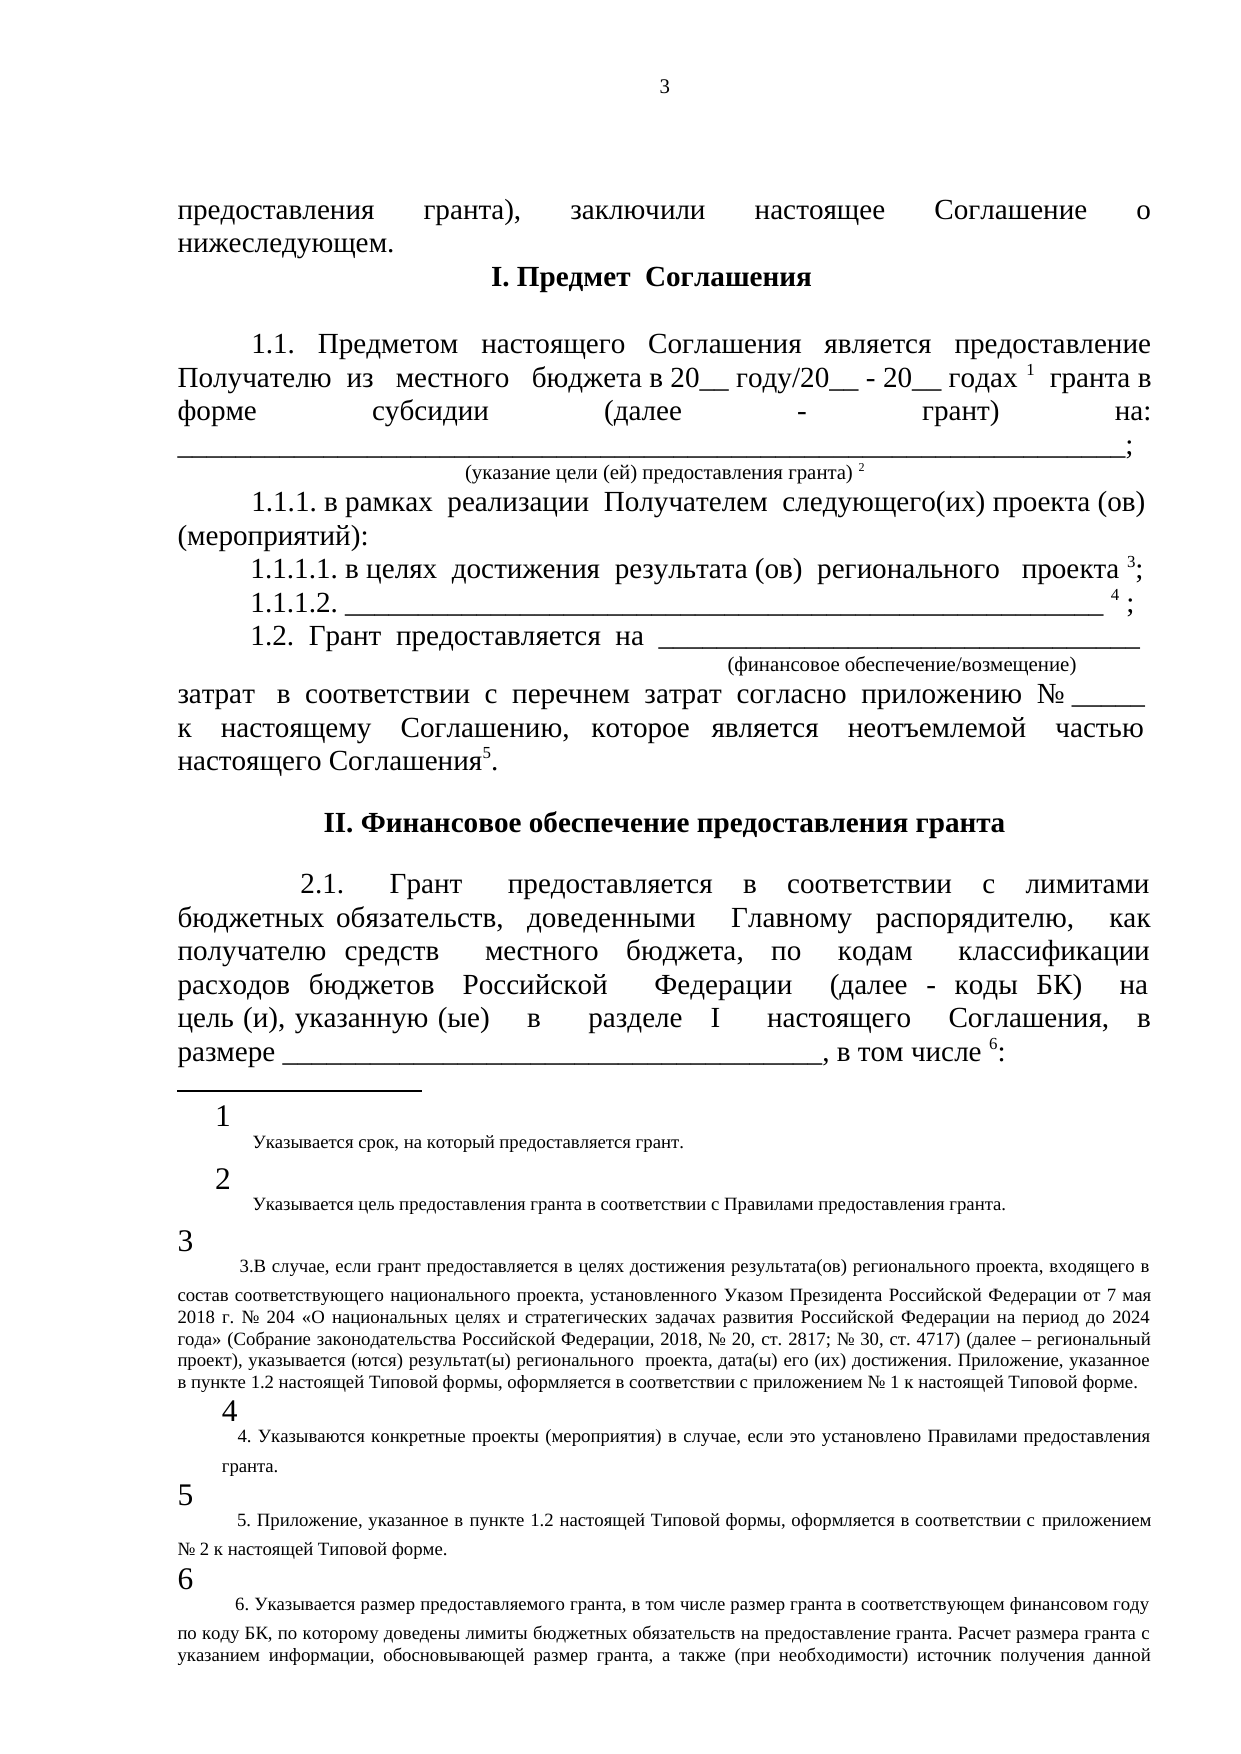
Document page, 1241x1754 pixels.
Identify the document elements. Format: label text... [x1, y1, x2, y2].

text (указание цели (ей) предоставления гранта) [177, 460, 1152, 484]
text II. Финансовое обеспечение предоставления гранта [177, 805, 1152, 838]
text 1.1.1.1. в целях достижения результата (ов) регионального проекта ; [177, 551, 1152, 585]
text (финансовое обеспечение/возмещение) [177, 652, 1152, 676]
text 1.1.1. в рамках реализации Получателем следующего(их) проекта (ов) (мероприятий): [177, 484, 1152, 551]
text 1.1.1.2. ____________________________________________________ ; [177, 585, 1152, 618]
text затрат в соответствии с перечнем затрат согласно приложению № _____ к настоящему Соглашению, которое является неотъемлемой частью настоящего Соглашения. [177, 676, 1152, 777]
text 1.2. Грант предоставляется на _________________________________ [177, 618, 1152, 652]
text 2.1. Грант предоставляется в соответствии с лимитами бюджетных обязательств, доведенными Главному распорядителю, как получателю средств местного бюджета, по кодам классификации расходов бюджетов Российской Федерации (далее - коды БК) на цель (и), указанную (ые) в разделе I настоящего Соглашения, в размере _____________________________________, в том числе : [177, 866, 1152, 1068]
text 1.1. Предметом настоящего Соглашения является предоставление Получателю из местного бюджета в 20__ году/20__ - 20__ годах гранта в форме субсидии (далее - грант) на: _________________________________________________________________; [177, 326, 1152, 460]
text I. Предмет Соглашения [177, 259, 1152, 293]
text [177, 192, 1152, 259]
